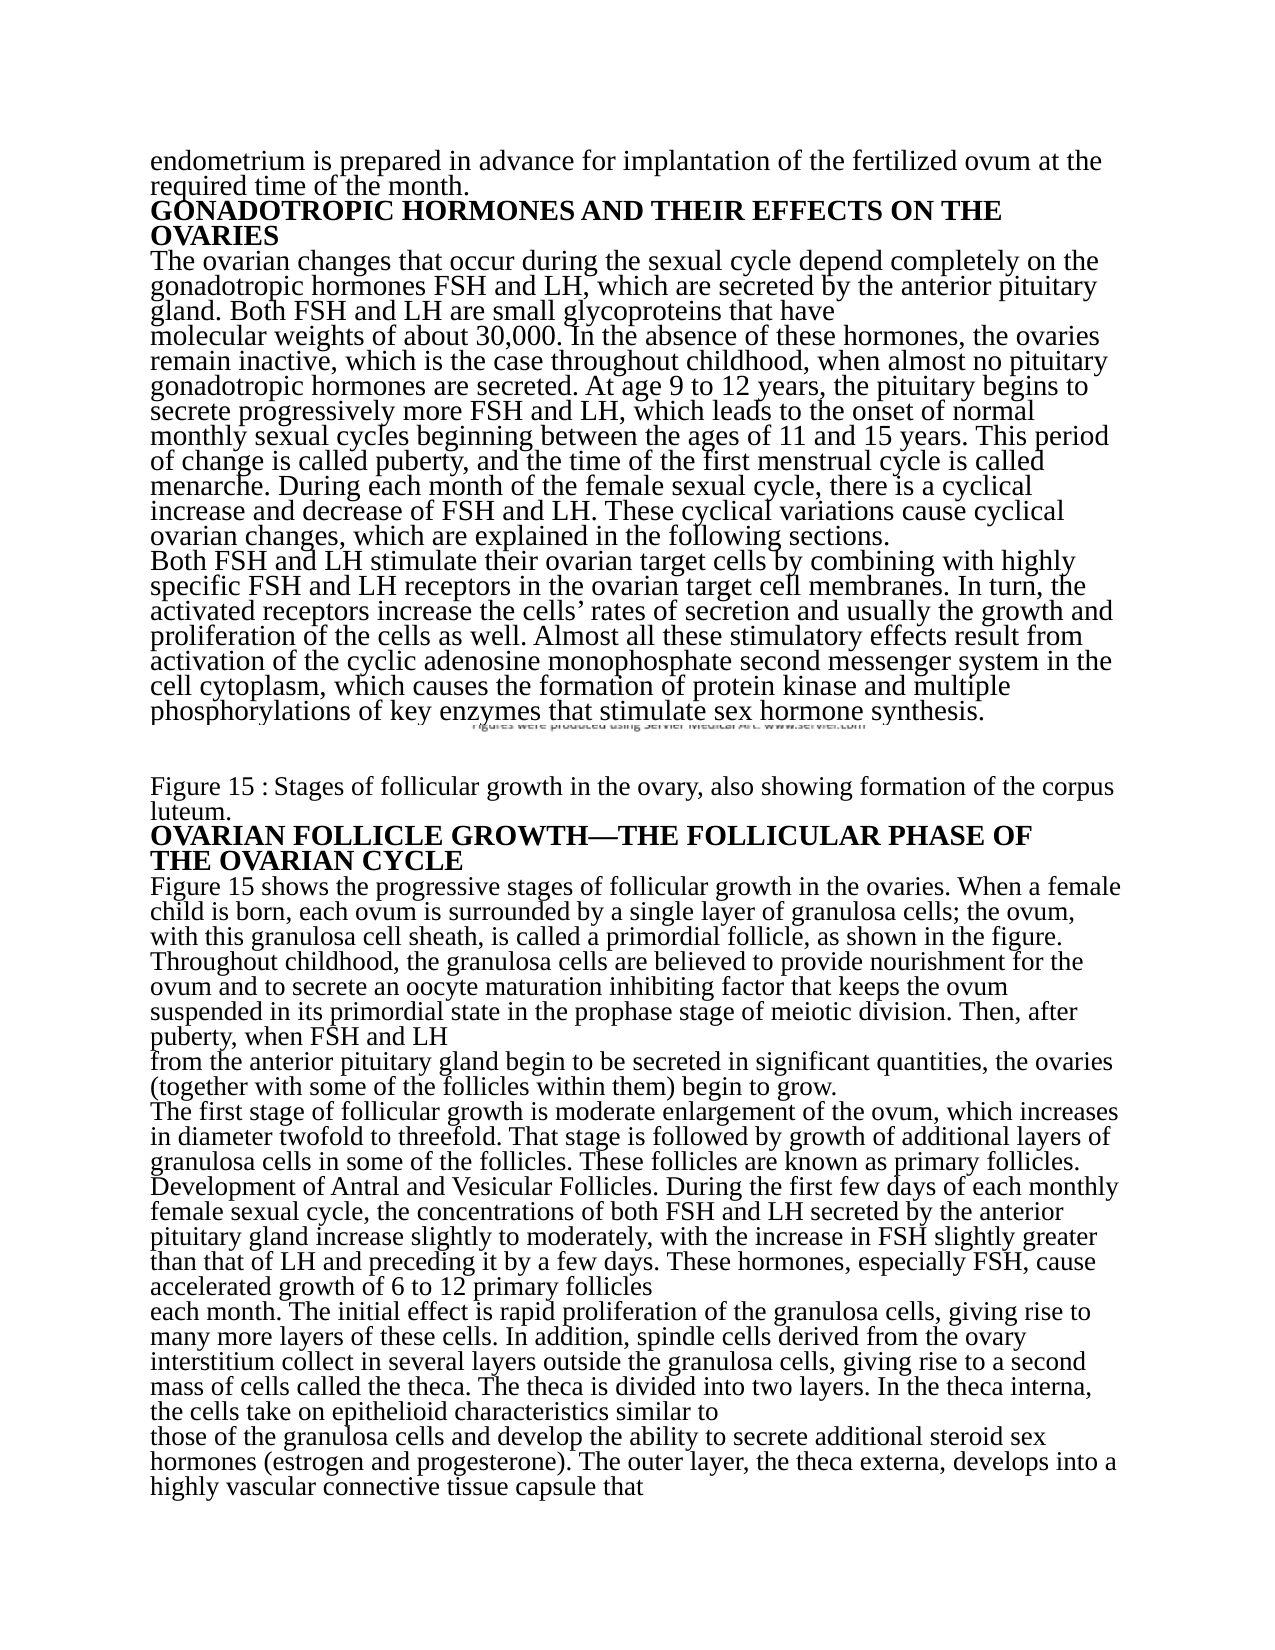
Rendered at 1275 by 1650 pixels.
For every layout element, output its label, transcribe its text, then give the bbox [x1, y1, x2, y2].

text THE OVARIAN CYCLE [150, 850, 1125, 875]
text Both FSH and LH stimulate their ovarian target cells by combining with highly specific FSH and LH receptors in the ovarian target cell membranes. In turn, the activated receptors increase the cells’ rates of secretion and usually the growth and proliferation of the cells as well. Almost all these stimulatory effects result from activation of the cyclic adenosine monophosphate second messenger system in the cell cytoplasm, which causes the formation of protein kinase and multiple phosphorylations of key enzymes that stimulate sex hormone synthesis. [150, 550, 1125, 725]
text GONADOTROPIC HORMONES AND THEIR EFFECTS ON THE OVARIES [150, 200, 1125, 250]
text from the anterior pituitary gland begin to be secreted in significant quantities, the ovaries (together with some of the follicles within them) begin to grow. [150, 1050, 1125, 1100]
text Development of Antral and Vesicular Follicles. During the first few days of each monthly female sexual cycle, the concentrations of both FSH and LH secreted by the anterior pituitary gland increase slightly to moderately, with the increase in FSH slightly greater than that of LH and preceding it by a few days. These hormones, especially FSH, cause accelerated growth of 6 to 12 primary follicles [150, 1175, 1125, 1300]
text Figure 15 : Stages of follicular growth in the ovary, also showing formation of the corpus luteum. [150, 775, 1125, 825]
text The first stage of follicular growth is moderate enlargement of the ovum, which increases in diameter twofold to threefold. That stage is followed by growth of additional layers of granulosa cells in some of the follicles. These follicles are known as primary follicles. [150, 1100, 1125, 1175]
text OVARIAN FOLLICLE GROWTH—THE FOLLICULAR PHASE OF [150, 825, 1125, 850]
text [150, 150, 1125, 200]
text Figure 15 shows the progressive stages of follicular growth in the ovaries. When a female child is born, each ovum is surrounded by a single layer of granulosa cells; the ovum, with this granulosa cell sheath, is called a primordial follicle, as shown in the figure. Throughout childhood, the granulosa cells are believed to provide nourishment for the ovum and to secrete an oocyte maturation inhibiting factor that keeps the ovum suspended in its primordial state in the prophase stage of meiotic division. Then, after puberty, when FSH and LH [150, 875, 1125, 1050]
text The ovarian changes that occur during the sexual cycle depend completely on the gonadotropic hormones FSH and LH, which are secreted by the anterior pituitary gland. Both FSH and LH are small glycoproteins that have [150, 250, 1125, 325]
text each month. The initial effect is rapid proliferation of the granulosa cells, giving rise to many more layers of these cells. In addition, spindle cells derived from the ovary interstitium collect in several layers outside the granulosa cells, giving rise to a second mass of cells called the theca. The theca is divided into two layers. In the theca interna, the cells take on epithelioid characteristics similar to [150, 1300, 1125, 1425]
text molecular weights of about 30,000. In the absence of these hormones, the ovaries remain inactive, which is the case throughout childhood, when almost no pituitary gonadotropic hormones are secreted. At age 9 to 12 years, the pituitary begins to secrete progressively more FSH and LH, which leads to the onset of normal monthly sexual cycles beginning between the ages of 11 and 15 years. This period of change is called puberty, and the time of the first menstrual cycle is called menarche. During each month of the female sexual cycle, there is a cyclical increase and decrease of FSH and LH. These cyclical variations cause cyclical ovarian changes, which are explained in the following sections. [150, 325, 1125, 550]
text those of the granulosa cells and develop the ability to secrete additional steroid sex hormones (estrogen and progesterone). The outer layer, the theca externa, develops into a highly vascular connective tissue capsule that [150, 1425, 1125, 1500]
